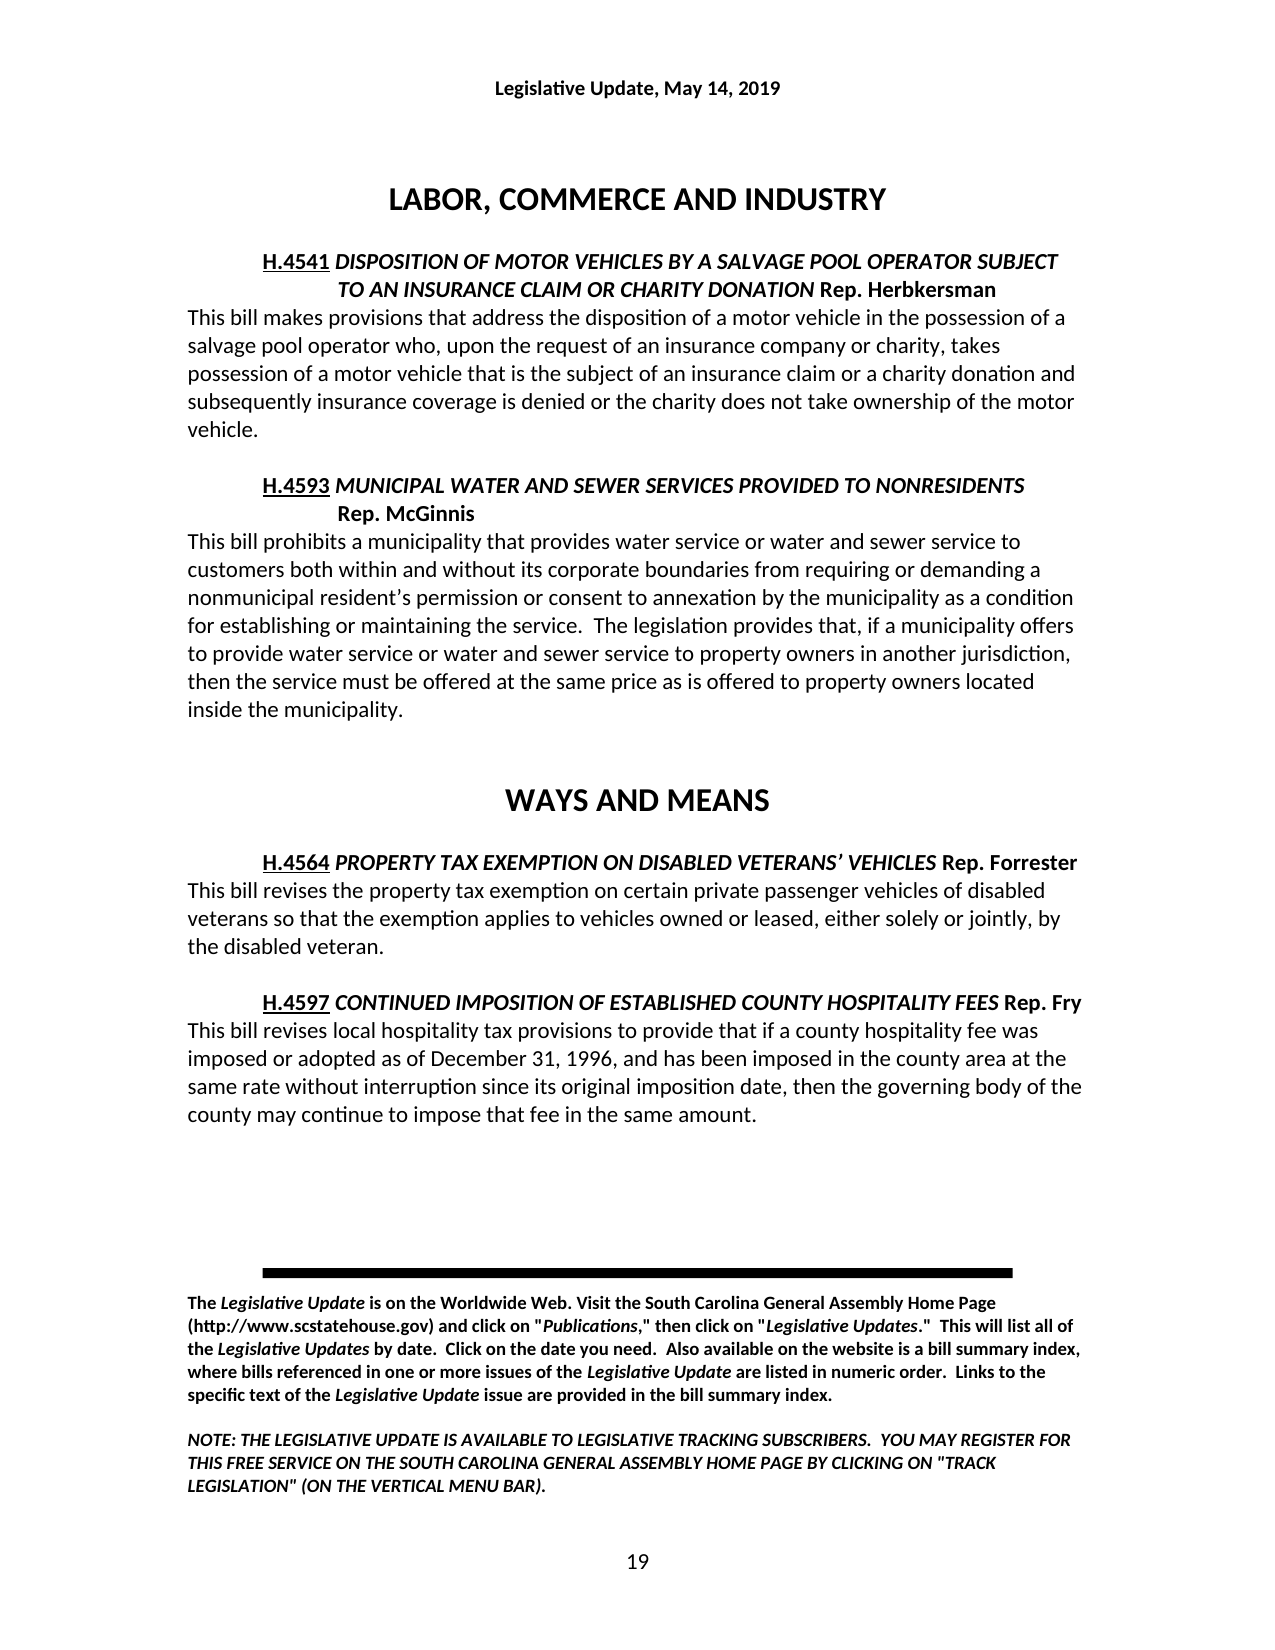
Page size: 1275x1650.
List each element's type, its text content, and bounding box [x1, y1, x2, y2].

text H.4593 MUNICIPAL WATER AND SEWER SERVICES PROVIDED TO NONRESIDENTS [187, 471, 1087, 499]
text This bill prohibits a municipality that provides water service or water and sewer service to customers both within and without its corporate boundaries from requiring or demanding a nonmunicipal resident’s permission or consent to annexation by the municipality as a condition for establishing or maintaining the service. The legislation provides that, if a municipality offers to provide water service or water and sewer service to property owners in another jurisdiction, then the service must be offered at the same price as is offered to property owners located inside the municipality. [187, 527, 1087, 723]
text Rep. McGinnis [187, 499, 1087, 527]
text WAYS AND MEANS [187, 779, 1087, 820]
text The Legislative Update is on the Worldwide Web. Visit the South Carolina General Assembly Home Page (http://www.scstatehouse.gov) and click on "Publications," then click on "Legislative Updates." This will list all of the Legislative Updates by date. Click on the date you need. Also available on the website is a bill summary index, where bills referenced in one or more issues of the Legislative Update are listed in numeric order. Links to the specific text of the Legislative Update issue are provided in the bill summary index. [187, 1291, 1087, 1406]
text H.4541 DISPOSITION OF MOTOR VEHICLES BY A SALVAGE POOL OPERATOR SUBJECT [187, 247, 1087, 275]
text H.4597 CONTINUED IMPOSITION OF ESTABLISHED COUNTY HOSPITALITY FEES Rep. Fry [187, 988, 1087, 1016]
text This bill revises the property tax exemption on certain private passenger vehicles of disabled veterans so that the exemption applies to vehicles owned or leased, either solely or jointly, by the disabled veteran. [187, 876, 1087, 960]
text LABOR, COMMERCE AND INDUSTRY [187, 178, 1087, 219]
text This bill revises local hospitality tax provisions to provide that if a county hospitality fee was imposed or adopted as of December 31, 1996, and has been imposed in the county area at the same rate without interruption since its original imposition date, then the governing body of the county may continue to impose that fee in the same amount. [187, 1016, 1087, 1128]
text TO AN INSURANCE CLAIM OR CHARITY DONATION Rep. Herbkersman [187, 275, 1087, 303]
text This bill makes provisions that address the disposition of a motor vehicle in the possession of a salvage pool operator who, upon the request of an insurance company or charity, takes possession of a motor vehicle that is the subject of an insurance claim or a charity donation and subsequently insurance coverage is denied or the charity does not take ownership of the motor vehicle. [187, 303, 1087, 443]
text H.4564 PROPERTY TAX EXEMPTION ON DISABLED VETERANS’ VEHICLES Rep. Forrester [187, 848, 1087, 876]
text NOTE: THE LEGISLATIVE UPDATE IS AVAILABLE TO LEGISLATIVE TRACKING SUBSCRIBERS. YOU MAY REGISTER FOR THIS FREE SERVICE ON THE SOUTH CAROLINA GENERAL ASSEMBLY HOME PAGE BY CLICKING ON "TRACK LEGISLATION" (ON THE VERTICAL MENU BAR). [187, 1429, 1087, 1497]
